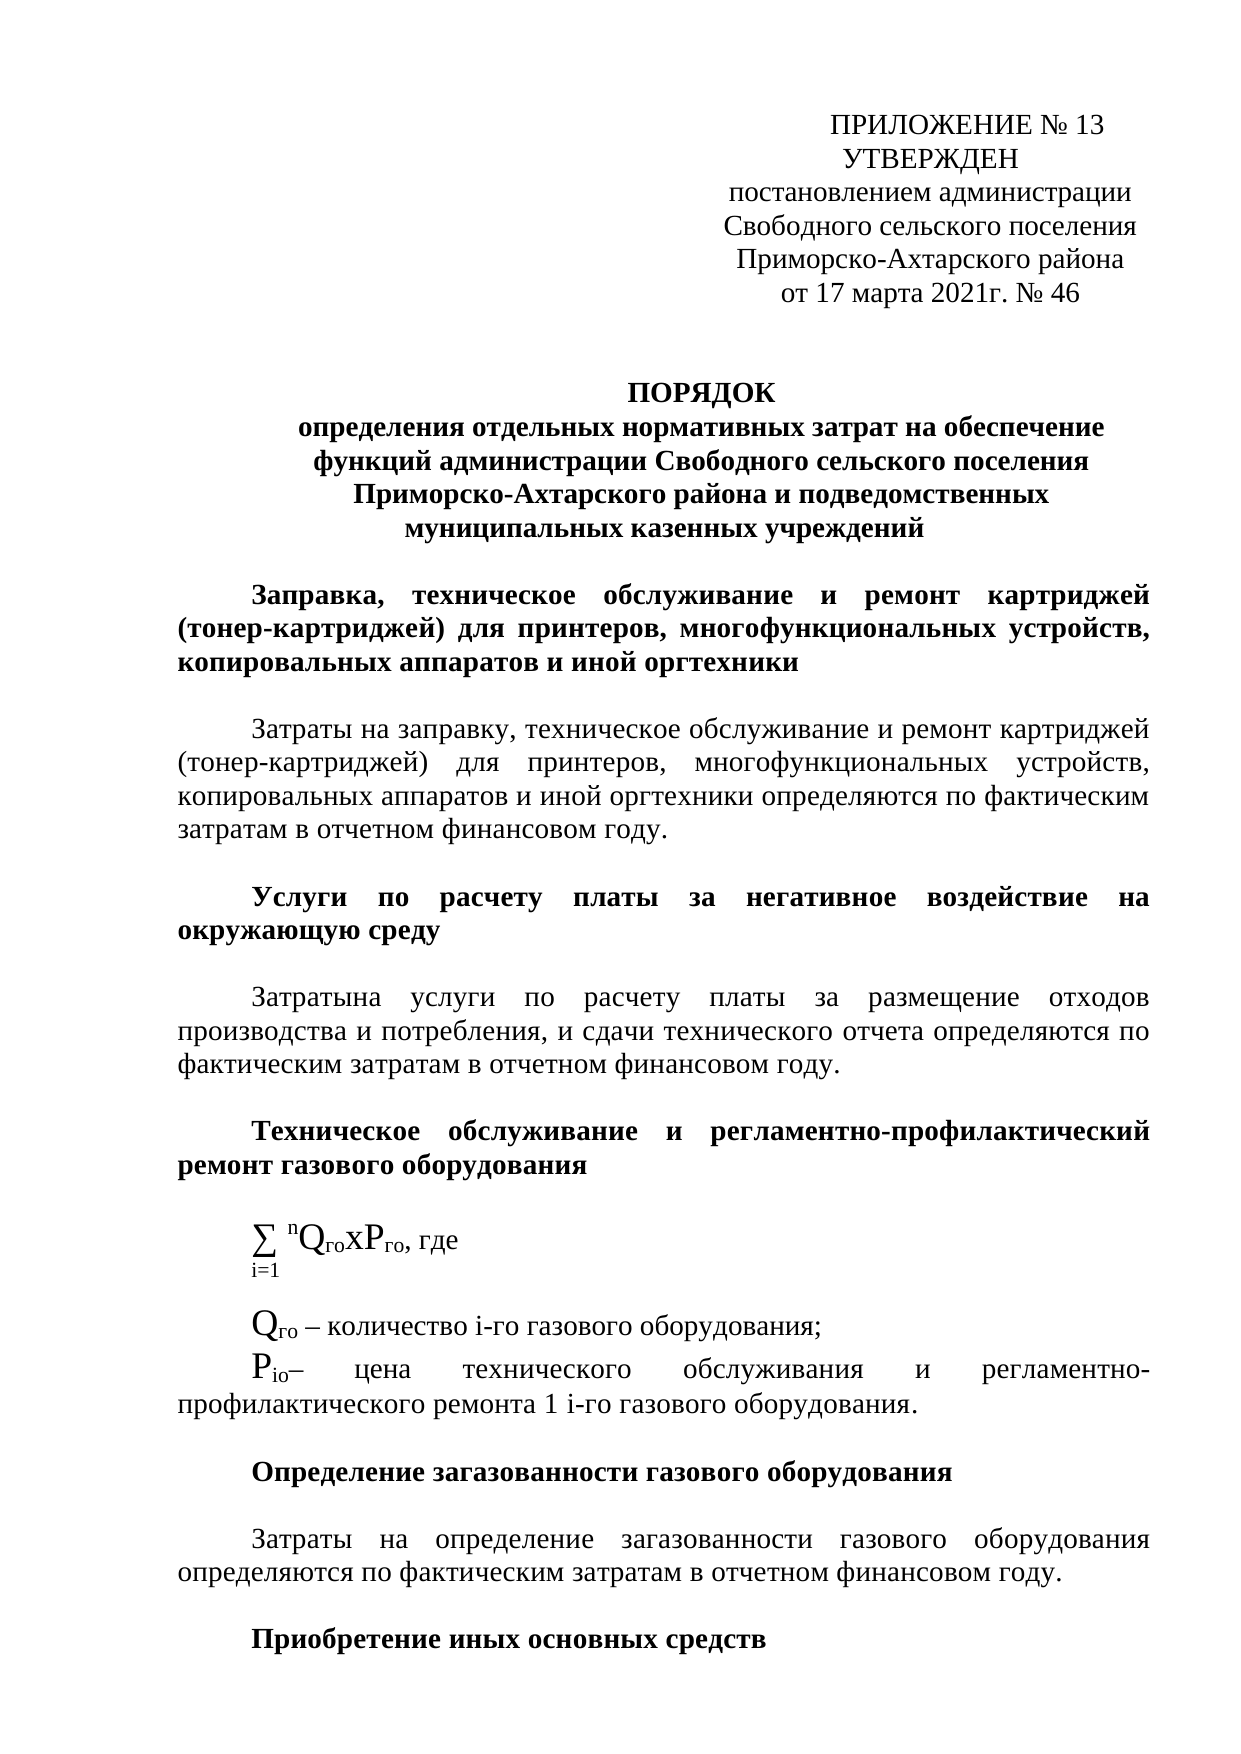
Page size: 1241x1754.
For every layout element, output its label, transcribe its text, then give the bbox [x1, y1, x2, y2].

text Техническое обслуживание и регламентно-профилактический ремонт газового оборудования [177, 1113, 1152, 1181]
text Затраты на определение загазованности газового оборудования определяются по фактическим затратам в отчетном финансовом году. [177, 1521, 1152, 1588]
text постановлением администрации [709, 174, 1152, 208]
text Приобретение иных основных средств [177, 1621, 1152, 1655]
text i=1 [177, 1257, 1152, 1300]
text Приморско-Ахтарского района и подведомственных муниципальных казенных учреждений [177, 476, 1152, 543]
text УТВЕРЖДЕН [709, 141, 1152, 174]
text определения отдельных нормативных затрат на обеспечение [177, 409, 1152, 443]
text Свободного сельского поселения [709, 208, 1152, 241]
text Pio– цена технического обслуживания и регламентно-профилактического ремонта 1 i-го газового оборудования. [177, 1343, 1152, 1420]
text от 17 марта 2021г. № 46 [709, 275, 1152, 308]
text функций администрации Свободного сельского поселения [177, 443, 1152, 476]
text ПРИЛОЖЕНИЕ № 13 [709, 107, 1152, 141]
text ∑ nQгoxPгo, где [177, 1214, 1152, 1257]
text Приморско-Ахтарского района [709, 241, 1152, 275]
text Qгo – количество i-го газового оборудования; [177, 1300, 1152, 1343]
text Затраты на заправку, техническое обслуживание и ремонт картриджей (тонер-картриджей) для принтеров, многофункциональных устройств, копировальных аппаратов и иной оргтехники определяются по фактическим затратам в отчетном финансовом году. [177, 711, 1152, 845]
text Определение загазованности газового оборудования [177, 1454, 1152, 1487]
text Услуги по расчету платы за негативное воздействие на окружающую среду [177, 879, 1152, 946]
text Затратына услуги по расчету платы за размещение отходов производства и потребления, и сдачи технического отчета определяются по фактическим затратам в отчетном финансовом году. [177, 979, 1152, 1080]
text Заправка, техническое обслуживание и ремонт картриджей (тонер-картриджей) для принтеров, многофункциональных устройств, копировальных аппаратов и иной оргтехники [177, 577, 1152, 677]
text ПОРЯДОК [177, 376, 1152, 409]
